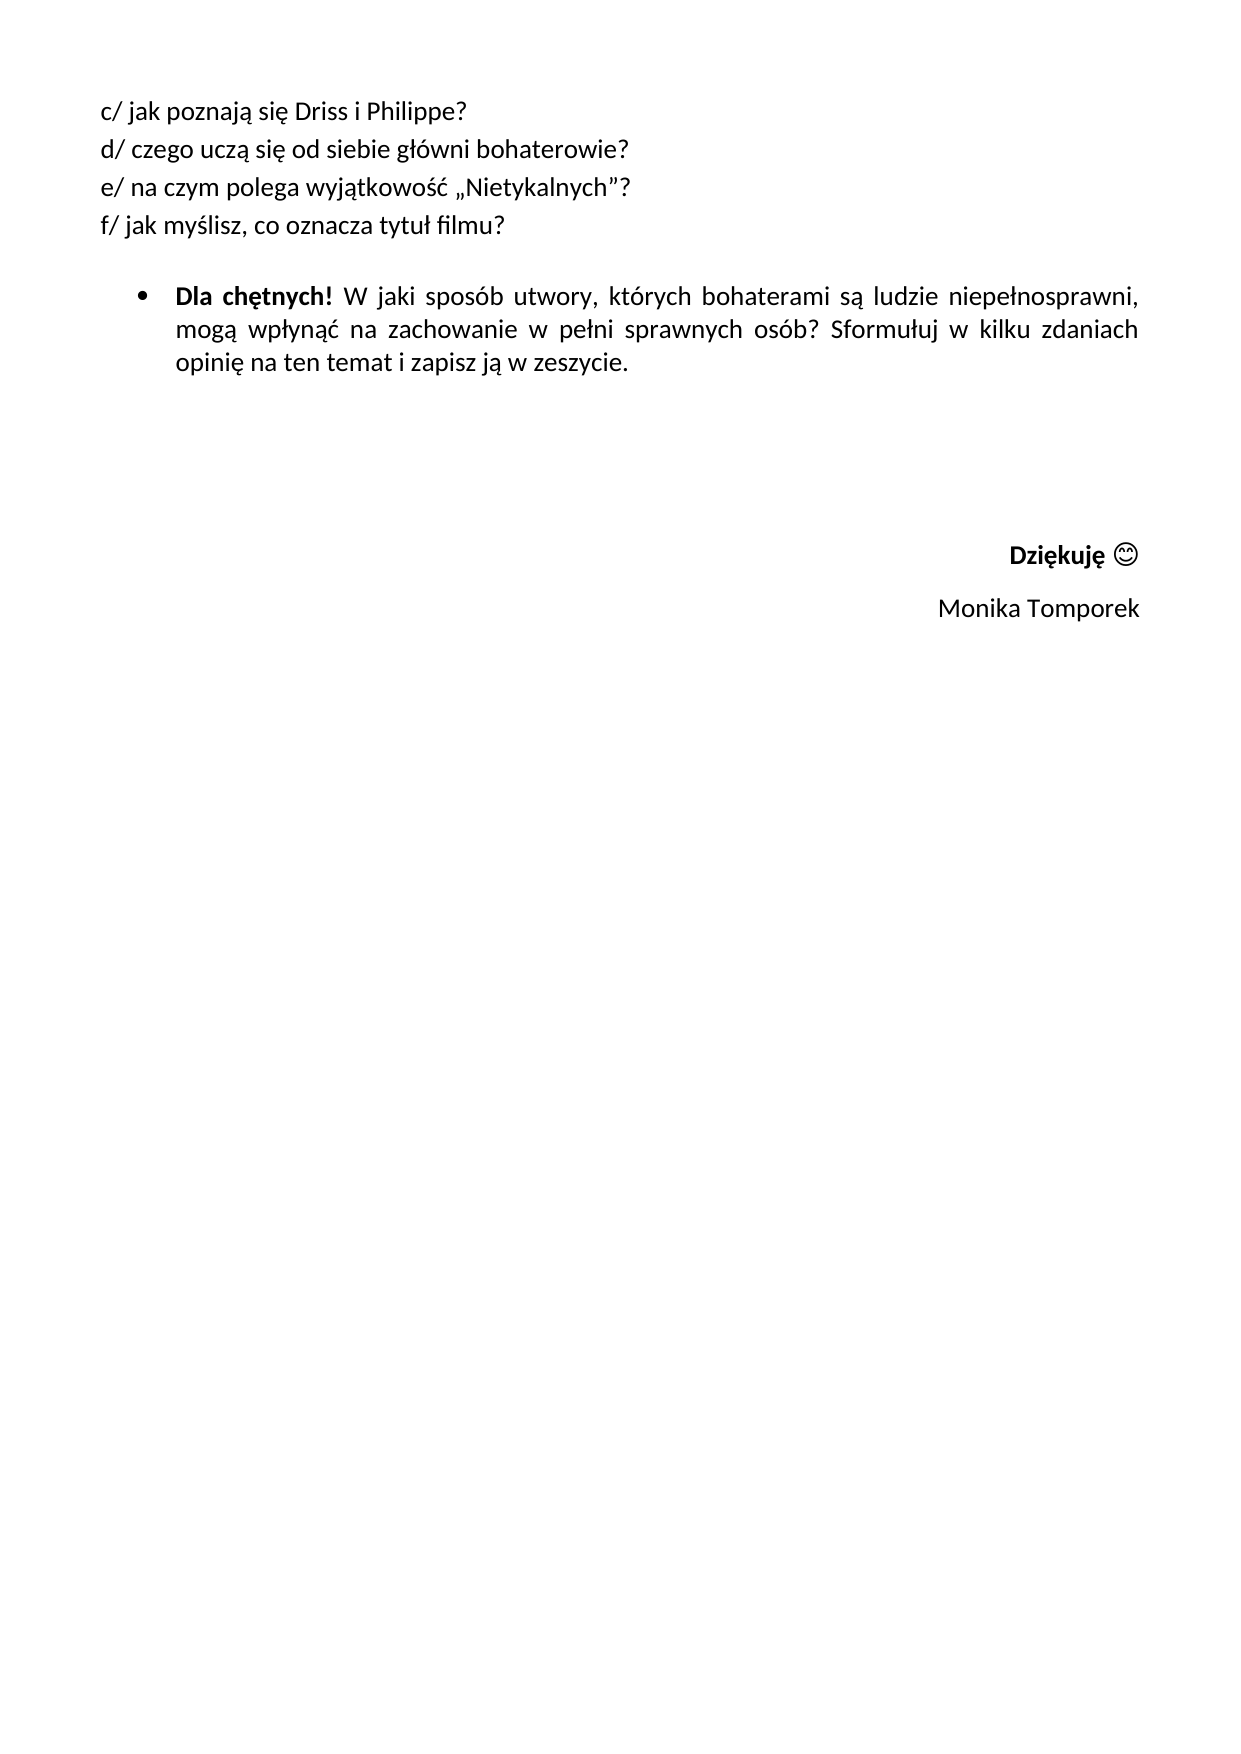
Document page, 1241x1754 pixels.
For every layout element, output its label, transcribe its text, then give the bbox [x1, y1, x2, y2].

list Dla chętnych! W jaki sposób utwory, których bohaterami są ludzie niepełnosprawni, mogą wpłynąć na zachowanie w pełni sprawnych osób? Sformułuj w kilku zdaniach opinię na ten temat i zapisz ją w zeszycie. [138, 279, 1140, 378]
text d/ czego uczą się od siebie główni bohaterowie? [100, 132, 1140, 165]
text Monika Tomporek [100, 592, 1140, 624]
text c/ jak poznają się Driss i Philippe? [100, 94, 1140, 127]
text f/ jak myślisz, co oznacza tytuł filmu? [100, 208, 1140, 241]
text e/ na czym polega wyjątkowość „Nietykalnych”? [100, 170, 1140, 203]
text Dziękuję [100, 535, 1140, 572]
